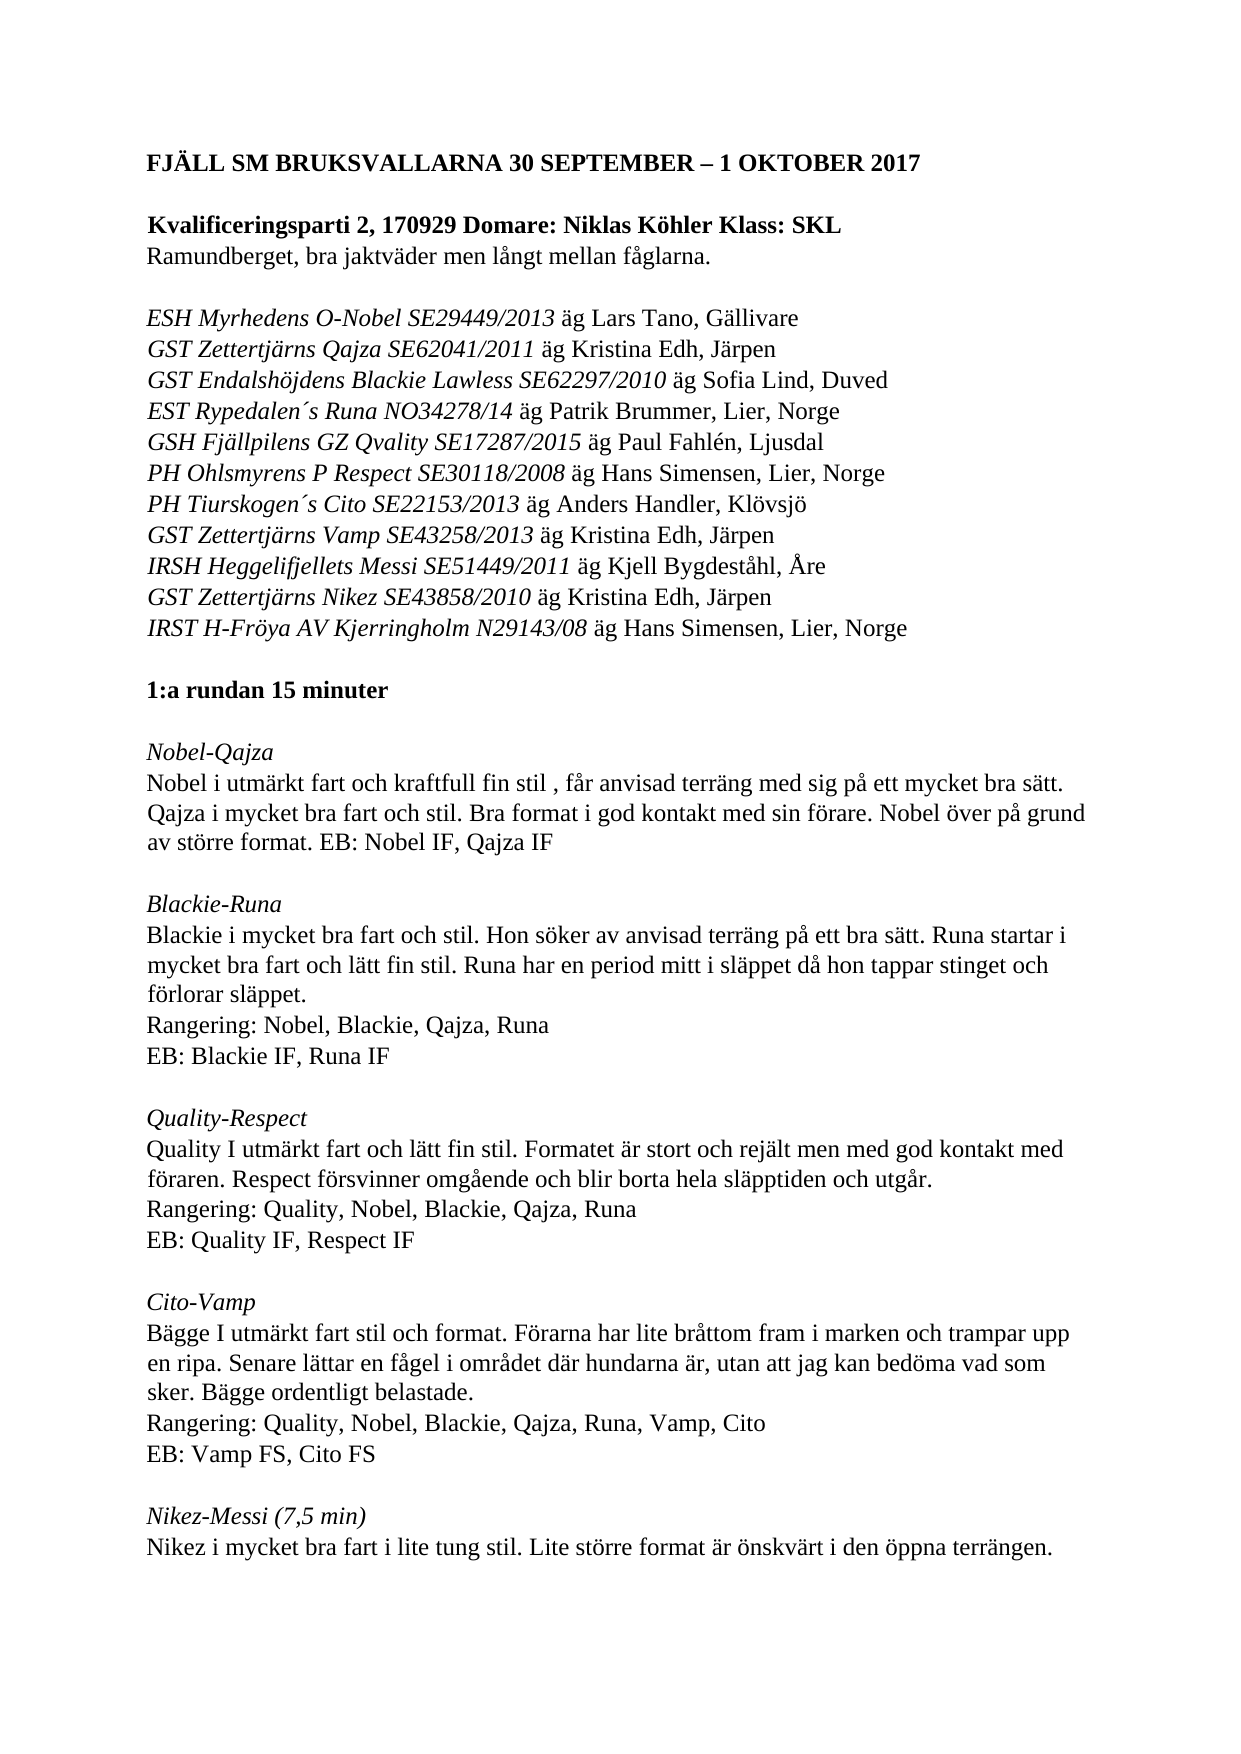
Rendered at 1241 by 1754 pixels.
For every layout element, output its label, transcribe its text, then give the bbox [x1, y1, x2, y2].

text Blackie i mycket bra fart och stil. Hon söker av anvisad terräng på ett bra sätt. Runa startar i mycket bra fart och lätt fin stil. Runa har en period mitt i släppet då hon tappar stinget och förlorar släppet. [146, 920, 1087, 1008]
subtitle 1:a rundan 15 minuter [146, 675, 1087, 704]
text FJÄLL SM BRUKSVALLARNA 30 SEPTEMBER – 1 OKTOBER 2017 [146, 148, 1087, 176]
text Rangering: Nobel, Blackie, Qajza, Runa [146, 1010, 1087, 1039]
text Nikez i mycket bra fart i lite tung stil. Lite större format är önskvärt i den öppna terrängen. [146, 1532, 1087, 1561]
text EB: Blackie IF, Runa IF [146, 1041, 1087, 1070]
text Rangering: Quality, Nobel, Blackie, Qajza, Runa [146, 1194, 1087, 1223]
text EB: Vamp FS, Cito FS [146, 1439, 1087, 1468]
subtitle Blackie-Runa [146, 889, 1087, 918]
text EB: Quality IF, Respect IF [146, 1225, 1087, 1254]
text ESH Myrhedens O-Nobel SE29449/2013 äg Lars Tano, Gällivare GST Zettertjärns Qajza SE62041/2011 äg Kristina Edh, Järpen GST Endalshöjdens Blackie Lawless SE62297/2010 äg Sofia Lind, Duved EST Rypedalen´s Runa NO34278/14 äg Patrik Brummer, Lier, Norge GSH Fjällpilens GZ Qvality SE17287/2015 äg Paul Fahlén, Ljusdal PH Ohlsmyrens P Respect SE30118/2008 äg Hans Simensen, Lier, Norge PH Tiurskogen´s Cito SE22153/2013 äg Anders Handler, Klövsjö GST Zettertjärns Vamp SE43258/2013 äg Kristina Edh, Järpen IRSH Heggelifjellets Messi SE51449/2011 äg Kjell Bygdeståhl, Åre GST Zettertjärns Nikez SE43858/2010 äg Kristina Edh, Järpen IRST H-Fröya AV Kjerringholm N29143/08 äg Hans Simensen, Lier, Norge [146, 303, 1087, 642]
text Bägge I utmärkt fart stil och format. Förarna har lite bråttom fram i marken och trampar upp en ripa. Senare lättar en fågel i området där hundarna är, utan att jag kan bedöma vad som sker. Bägge ordentligt belastade. [146, 1318, 1087, 1406]
text Nobel i utmärkt fart och kraftfull fin stil , får anvisad terräng med sig på ett mycket bra sätt. Qajza i mycket bra fart och stil. Bra format i god kontakt med sin förare. Nobel över på grund av större format. EB: Nobel IF, Qajza IF [146, 768, 1087, 856]
subtitle Nobel-Qajza [146, 737, 1087, 766]
text Ramundberget, bra jaktväder men långt mellan fåglarna. [146, 241, 1087, 269]
subtitle Quality-Respect [146, 1103, 1087, 1132]
text Rangering: Quality, Nobel, Blackie, Qajza, Runa, Vamp, Cito [146, 1408, 1087, 1437]
text Quality I utmärkt fart och lätt fin stil. Formatet är stort och rejält men med god kontakt med föraren. Respect försvinner omgående och blir borta hela släpptiden och utgår. [146, 1134, 1087, 1192]
subtitle Cito-Vamp [146, 1287, 1087, 1316]
subtitle Nikez-Messi (7,5 min) [146, 1501, 1087, 1530]
subtitle Kvalificeringsparti 2, 170929 Domare: Niklas Köhler Klass: SKL [147, 210, 1087, 238]
